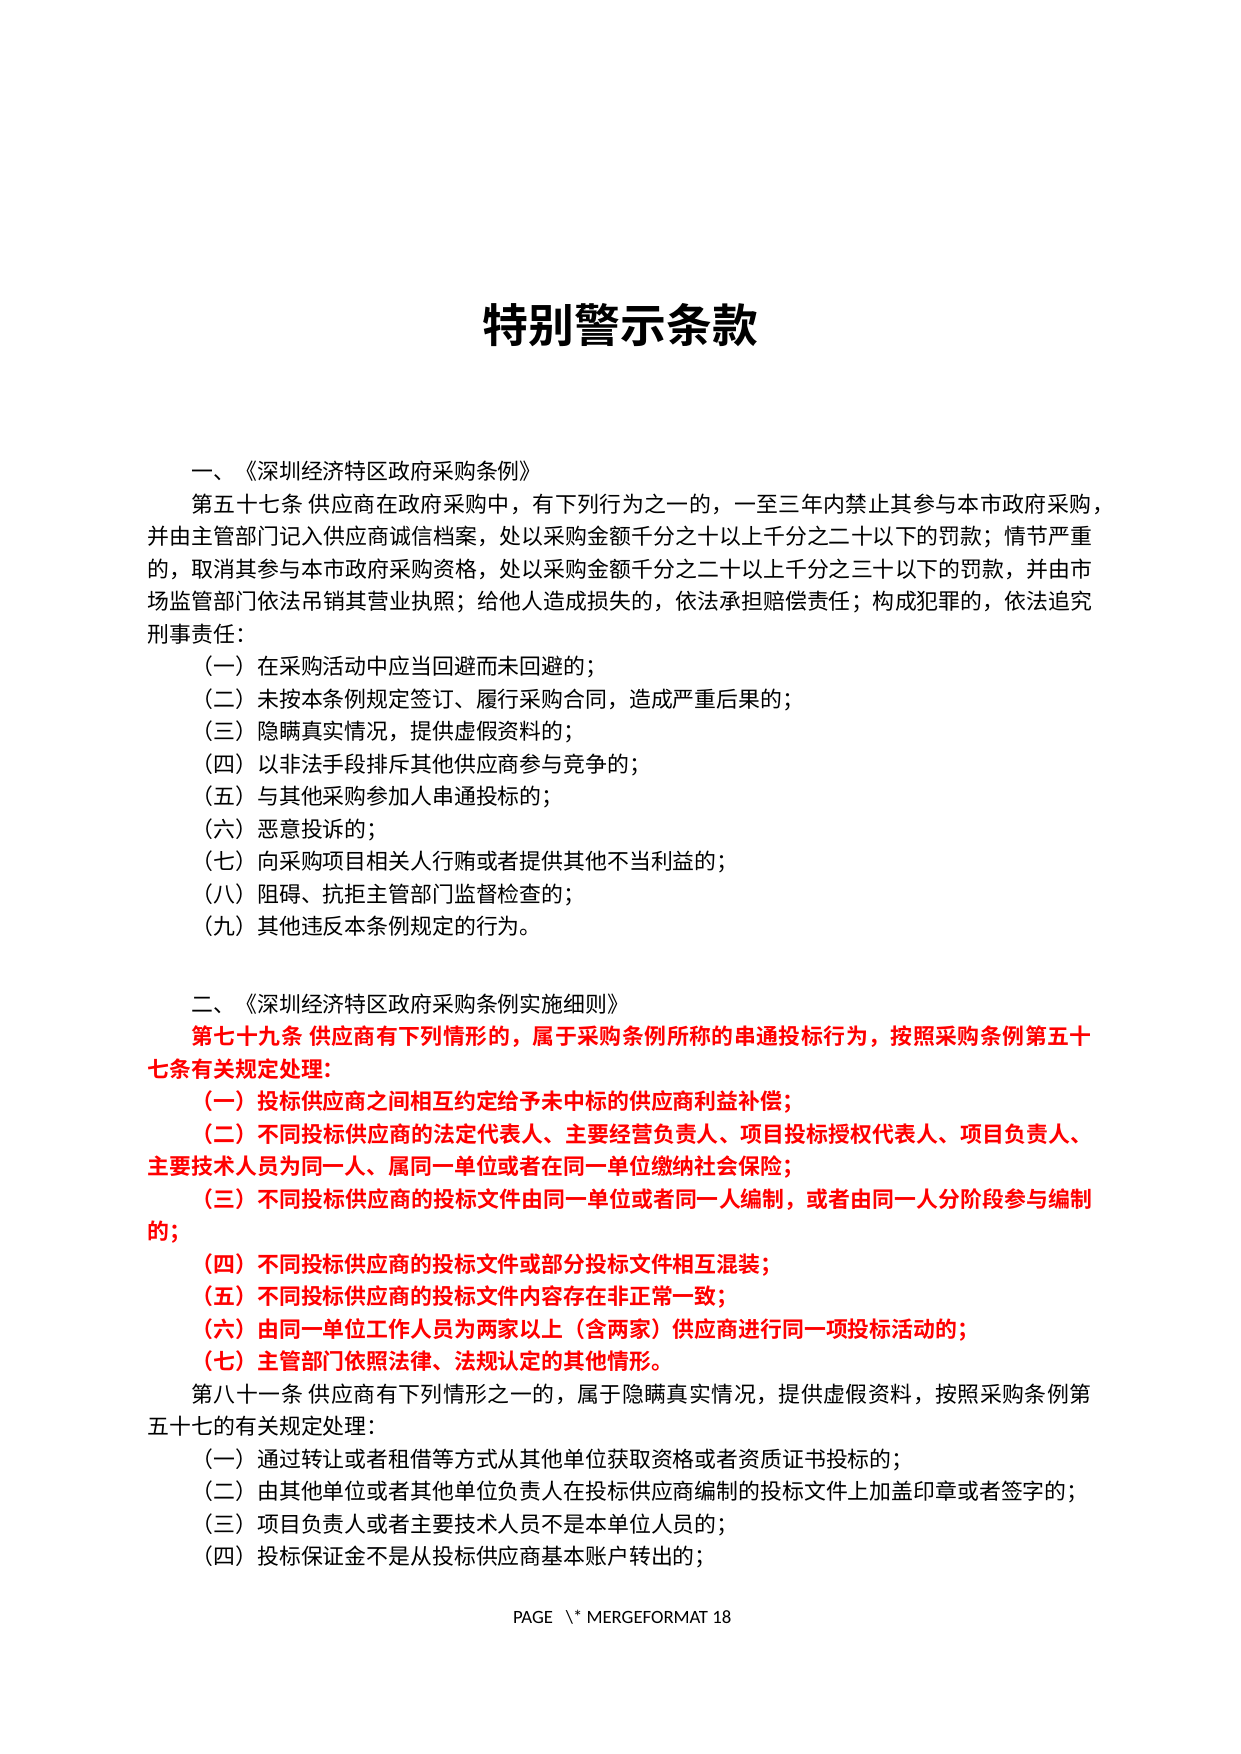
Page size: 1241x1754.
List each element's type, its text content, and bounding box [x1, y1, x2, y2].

text （九）其他违反本条例规定的行为。 [148, 909, 1093, 941]
text （八）阻碍、抗拒主管部门监督检查的； [148, 876, 1093, 909]
text 特别警示条款 [148, 274, 1093, 372]
text （一）投标供应商之间相互约定给予未中标的供应商利益补偿； [148, 1084, 1093, 1116]
text （四）以非法手段排斥其他供应商参与竞争的； [148, 746, 1093, 779]
text 一、《深圳经济特区政府采购条例》 [148, 454, 1093, 486]
text （七）主管部门依照法律、法规认定的其他情形。 [148, 1344, 1093, 1376]
text （六）由同一单位工作人员为两家以上（含两家）供应商进行同一项投标活动的； [148, 1311, 1093, 1344]
text 第八十一条 供应商有下列情形之一的，属于隐瞒真实情况，提供虚假资料，按照采购条例第五十七的有关规定处理： [148, 1376, 1093, 1441]
text （五）与其他采购参加人串通投标的； [148, 779, 1093, 811]
text （二）由其他单位或者其他单位负责人在投标供应商编制的投标文件上加盖印章或者签字的； [148, 1474, 1093, 1506]
text （六）恶意投诉的； [148, 811, 1093, 844]
text （二）未按本条例规定签订、履行采购合同，造成严重后果的； [148, 681, 1093, 714]
text （四）不同投标供应商的投标文件或部分投标文件相互混装； [148, 1246, 1093, 1279]
text （三）不同投标供应商的投标文件由同一单位或者同一人编制，或者由同一人分阶段参与编制的； [148, 1181, 1093, 1246]
text （四）投标保证金不是从投标供应商基本账户转出的； [148, 1539, 1093, 1571]
text 第五十七条 供应商在政府采购中，有下列行为之一的，一至三年内禁止其参与本市政府采购，并由主管部门记入供应商诚信档案，处以采购金额千分之十以上千分之二十以下的罚款；情节严重的，取消其参与本市政府采购资格，处以采购金额千分之二十以上千分之三十以下的罚款，并由市场监管部门依法吊销其营业执照；给他人造成损失的，依法承担赔偿责任；构成犯罪的，依法追究刑事责任： [148, 486, 1093, 649]
text （一）通过转让或者租借等方式从其他单位获取资格或者资质证书投标的； [148, 1441, 1093, 1474]
text （二）不同投标供应商的法定代表人、主要经营负责人、项目投标授权代表人、项目负责人、主要技术人员为同一人、属同一单位或者在同一单位缴纳社会保险； [148, 1116, 1093, 1181]
text （七）向采购项目相关人行贿或者提供其他不当利益的； [148, 844, 1093, 876]
text （三）项目负责人或者主要技术人员不是本单位人员的； [148, 1506, 1093, 1539]
text （一）在采购活动中应当回避而未回避的； [148, 649, 1093, 681]
text （三）隐瞒真实情况，提供虚假资料的； [148, 714, 1093, 746]
text （五）不同投标供应商的投标文件内容存在非正常一致； [148, 1279, 1093, 1311]
text 二、《深圳经济特区政府采购条例实施细则》 [148, 986, 1093, 1019]
text 第七十九条 供应商有下列情形的，属于采购条例所称的串通投标行为，按照采购条例第五十七条有关规定处理： [148, 1019, 1093, 1084]
